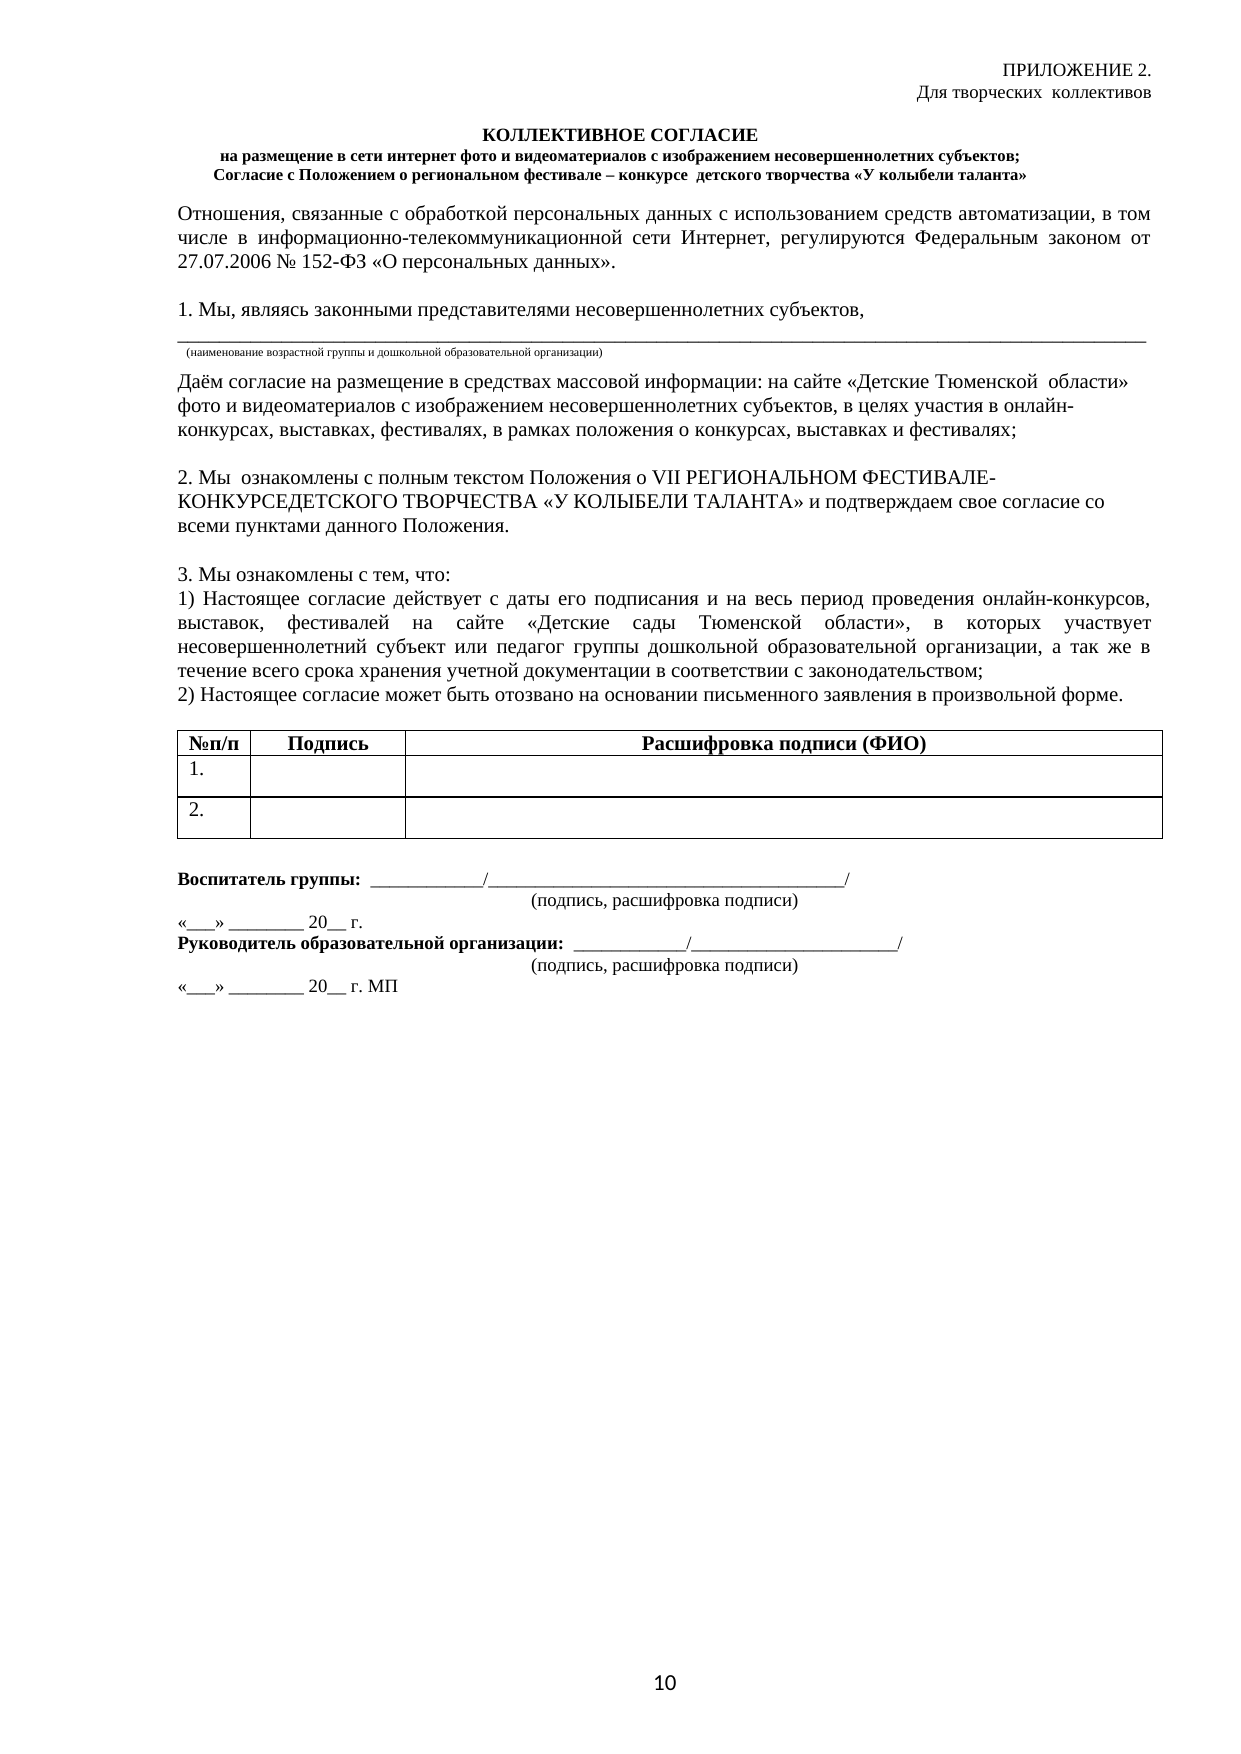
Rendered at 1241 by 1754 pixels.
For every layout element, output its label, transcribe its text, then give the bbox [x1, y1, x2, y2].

table_header Подпись [251, 731, 405, 755]
table_cell [251, 756, 405, 796]
table_header Расшифровка подписи (ФИО) [406, 731, 1162, 755]
table_cell [251, 798, 405, 838]
text «___» ________ 20__ г. МП [177, 975, 1152, 997]
text ПРИЛОЖЕНИЕ 2. [177, 59, 1152, 81]
text (подпись, расшифровка подписи) [177, 889, 1152, 911]
text Согласие с Положением о региональном фестивале – конкурсе детского творчества «У колыбели таланта» [88, 164, 1152, 184]
text 1. Мы, являясь законными представителями несовершеннолетних субъектов, _____________________________________________________________________________________________ [177, 297, 1152, 345]
text «___» ________ 20__ г. [177, 911, 1152, 932]
text Даём согласие на размещение в средствах массовой информации: на сайте «Детские Тюменской области» фото и видеоматериалов с изображением несовершеннолетних субъектов, в целях участия в онлайн-конкурсах, выставках, фестивалях, в рамках положения о конкурсах, выставках и фестивалях; [177, 369, 1152, 441]
table_cell [406, 798, 1162, 838]
text КОЛЛЕКТИВНОЕ СОГЛАСИЕ [88, 124, 1152, 145]
text 3. Мы ознакомлены с тем, что: [177, 561, 1152, 586]
table_header №п/п [178, 731, 250, 755]
table_cell [178, 756, 250, 796]
text Для творческих коллективов [177, 81, 1152, 102]
text Отношения, связанные с обработкой персональных данных с использованием средств автоматизации, в том числе в информационно-телекоммуникационной сети Интернет, регулируются Федеральным законом от 27.07.2006 № 152-ФЗ «О персональных данных». [177, 201, 1152, 273]
text 2) Настоящее согласие может быть отозвано на основании письменного заявления в произвольной форме. [177, 682, 1152, 706]
table_cell [406, 756, 1162, 796]
text (наименование возрастной группы и дошкольной образовательной организации) [177, 345, 1152, 369]
text Руководитель образовательной организации: ____________/______________________/ [177, 932, 1152, 954]
text 1) Настоящее согласие действует с даты его подписания и на весь период проведения онлайн-конкурсов, выставок, фестивалей на сайте «Детские сады Тюменской области», в которых участвует несовершеннолетний субъект или педагог группы дошкольной образовательной организации, а так же в течение всего срока хранения учетной документации в соответствии с законодательством; [177, 586, 1152, 682]
text 2. Мы ознакомлены с полным текстом Положения о VII РЕГИОНАЛЬНОМ ФЕСТИВАЛЕ-КОНКУРСЕДЕТСКОГО ТВОРЧЕСТВА «У КОЛЫБЕЛИ ТАЛАНТА» и подтверждаем свое согласие со всеми пунктами данного Положения. [177, 465, 1152, 537]
text (подпись, расшифровка подписи) [177, 954, 1152, 975]
table_cell [178, 798, 250, 838]
text Воспитатель группы: ____________/______________________________________/ [177, 867, 1152, 889]
text на размещение в сети интернет фото и видеоматериалов с изображением несовершеннолетних субъектов; [88, 145, 1152, 164]
